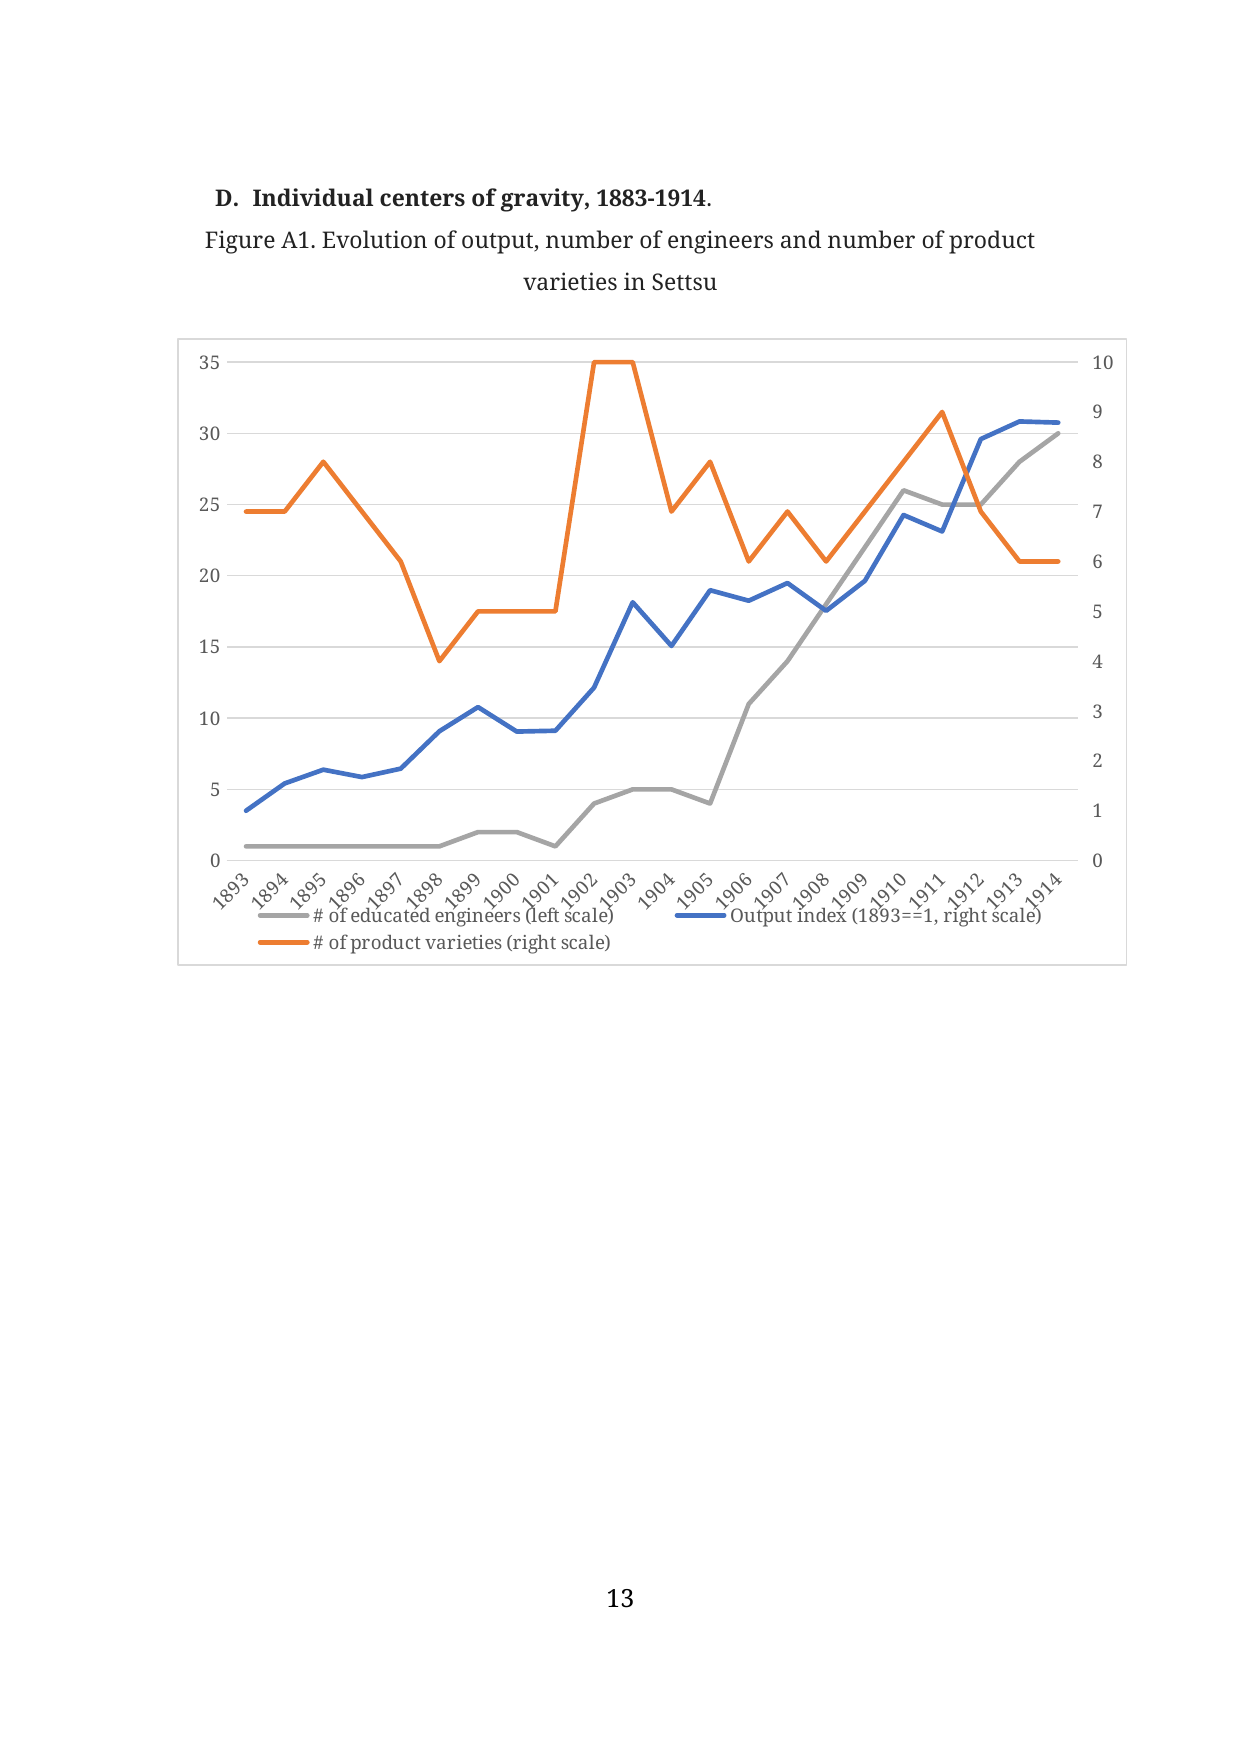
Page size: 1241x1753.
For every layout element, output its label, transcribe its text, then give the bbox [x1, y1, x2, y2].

list Individual centers of gravity, 1883-1914. [215, 177, 1063, 219]
text Figure A1. Evolution of output, number of engineers and number of product varieties in Settsu [177, 219, 1063, 302]
